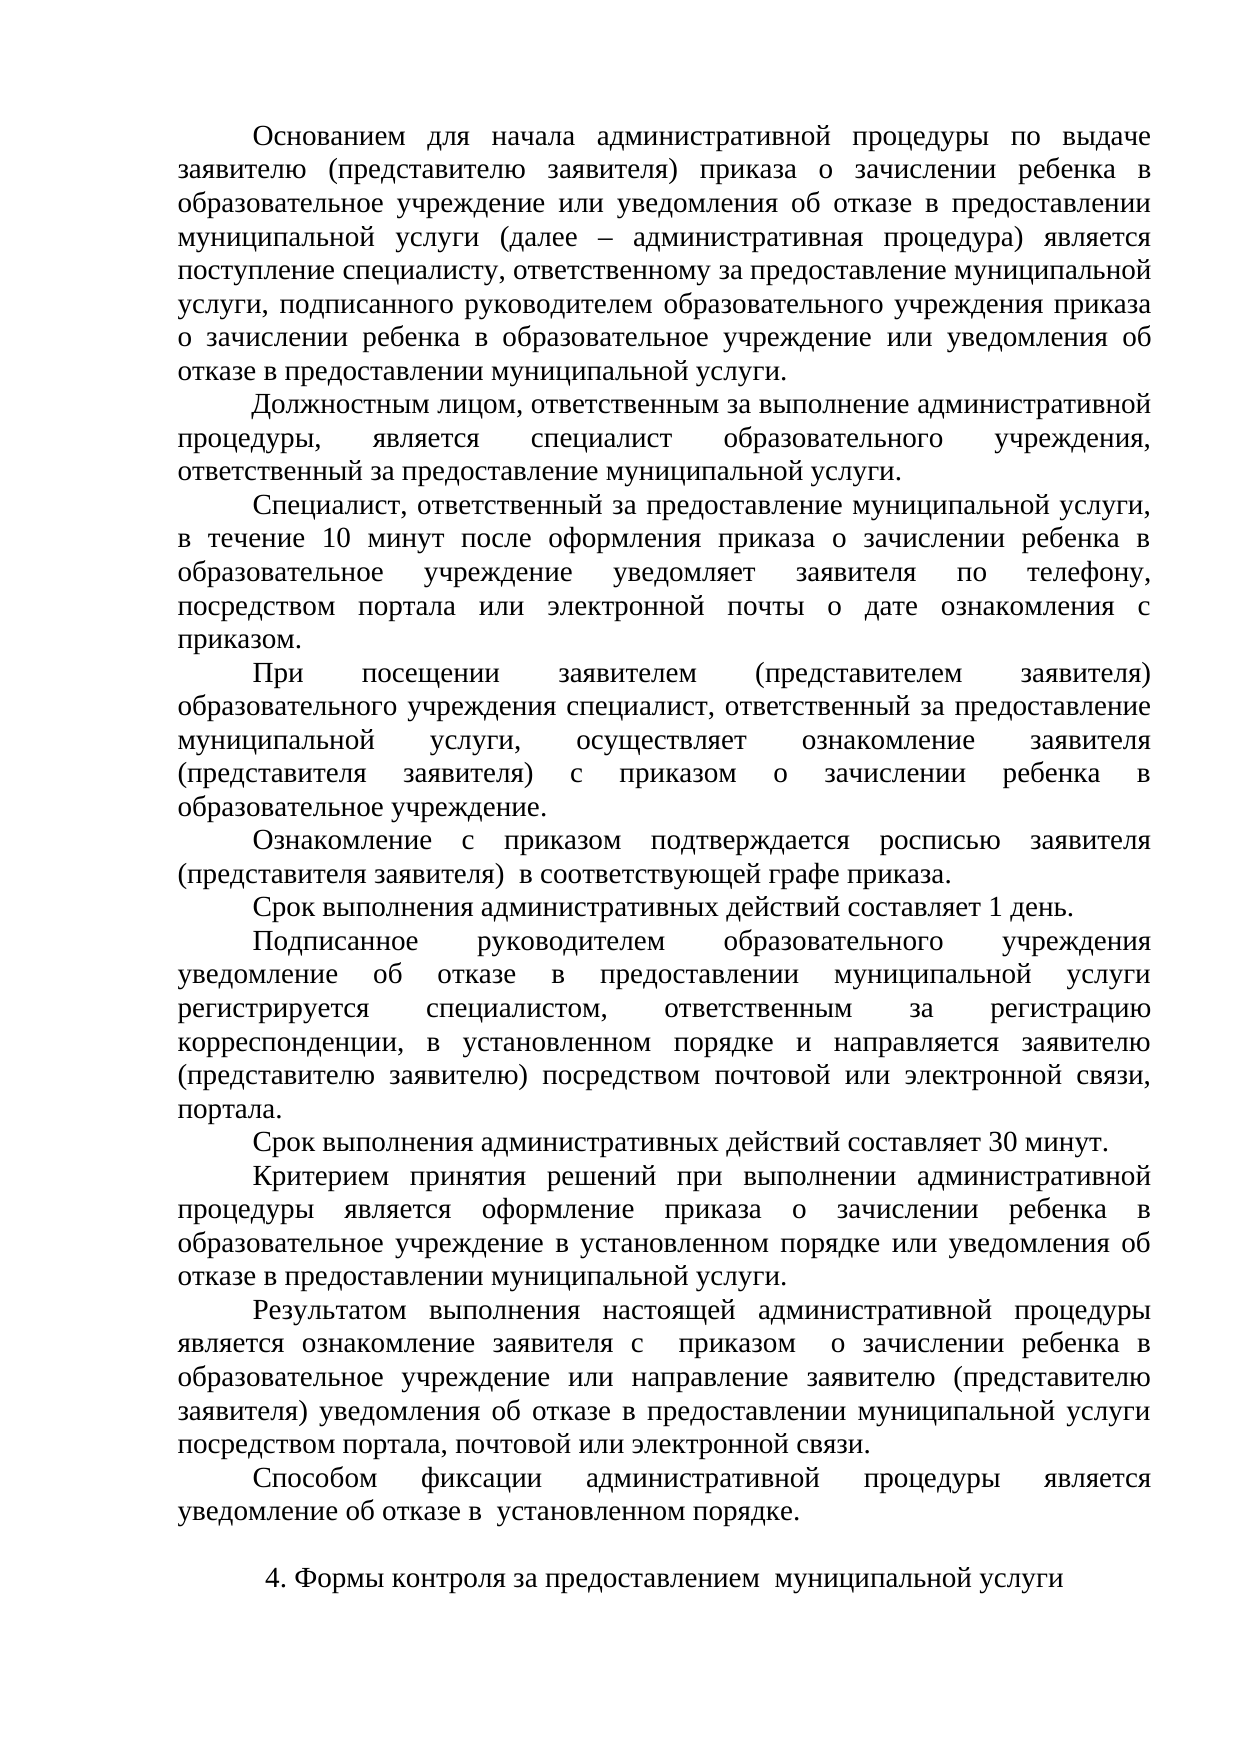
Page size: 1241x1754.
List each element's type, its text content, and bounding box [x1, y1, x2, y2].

subtitle Основанием для начала административной процедуры по выдаче заявителю (представителю заявителя) приказа о зачислении ребенка в образовательное учреждение или уведомления об отказе в предоставлении муниципальной услуги (далее – административная процедура) является поступление специалисту, ответственному за предоставление муниципальной услуги, подписанного руководителем образовательного учреждения приказа о зачислении ребенка в образовательное учреждение или уведомления об отказе в предоставлении муниципальной услуги. [177, 118, 1152, 386]
text Специалист, ответственный за предоставление муниципальной услуги, в течение 10 минут после оформления приказа о зачислении ребенка в образовательное учреждение уведомляет заявителя по телефону, посредством портала или электронной почты о дате ознакомления с приказом. [177, 487, 1152, 655]
text Критерием принятия решений при выполнении административной процедуры является оформление приказа о зачислении ребенка в образовательное учреждение в установленном порядке или уведомления об отказе в предоставлении муниципальной услуги. [177, 1158, 1152, 1292]
text Должностным лицом, ответственным за выполнение административной процедуры, является специалист образовательного учреждения, ответственный за предоставление муниципальной услуги. [177, 386, 1152, 487]
text Срок выполнения административных действий составляет 1 день. [177, 889, 1152, 923]
text Подписанное руководителем образовательного учреждения уведомление об отказе в предоставлении муниципальной услуги регистрируется специалистом, ответственным за регистрацию корреспонденции, в установленном порядке и направляется заявителю (представителю заявителю) посредством почтовой или электронной связи, портала. [177, 923, 1152, 1124]
text 4. Формы контроля за предоставлением муниципальной услуги [177, 1560, 1152, 1594]
text Ознакомление с приказом подтверждается росписью заявителя (представителя заявителя) в соответствующей графе приказа. [177, 822, 1152, 889]
text Срок выполнения административных действий составляет 30 минут. [177, 1124, 1152, 1158]
text Способом фиксации административной процедуры является уведомление об отказе в установленном порядке. [177, 1460, 1152, 1527]
text При посещении заявителем (представителем заявителя) образовательного учреждения специалист, ответственный за предоставление муниципальной услуги, осуществляет ознакомление заявителя (представителя заявителя) с приказом о зачислении ребенка в образовательное учреждение. [177, 655, 1152, 822]
text Результатом выполнения настоящей административной процедуры является ознакомление заявителя с приказом о зачислении ребенка в образовательное учреждение или направление заявителю (представителю заявителя) уведомления об отказе в предоставлении муниципальной услуги посредством портала, почтовой или электронной связи. [177, 1292, 1152, 1460]
